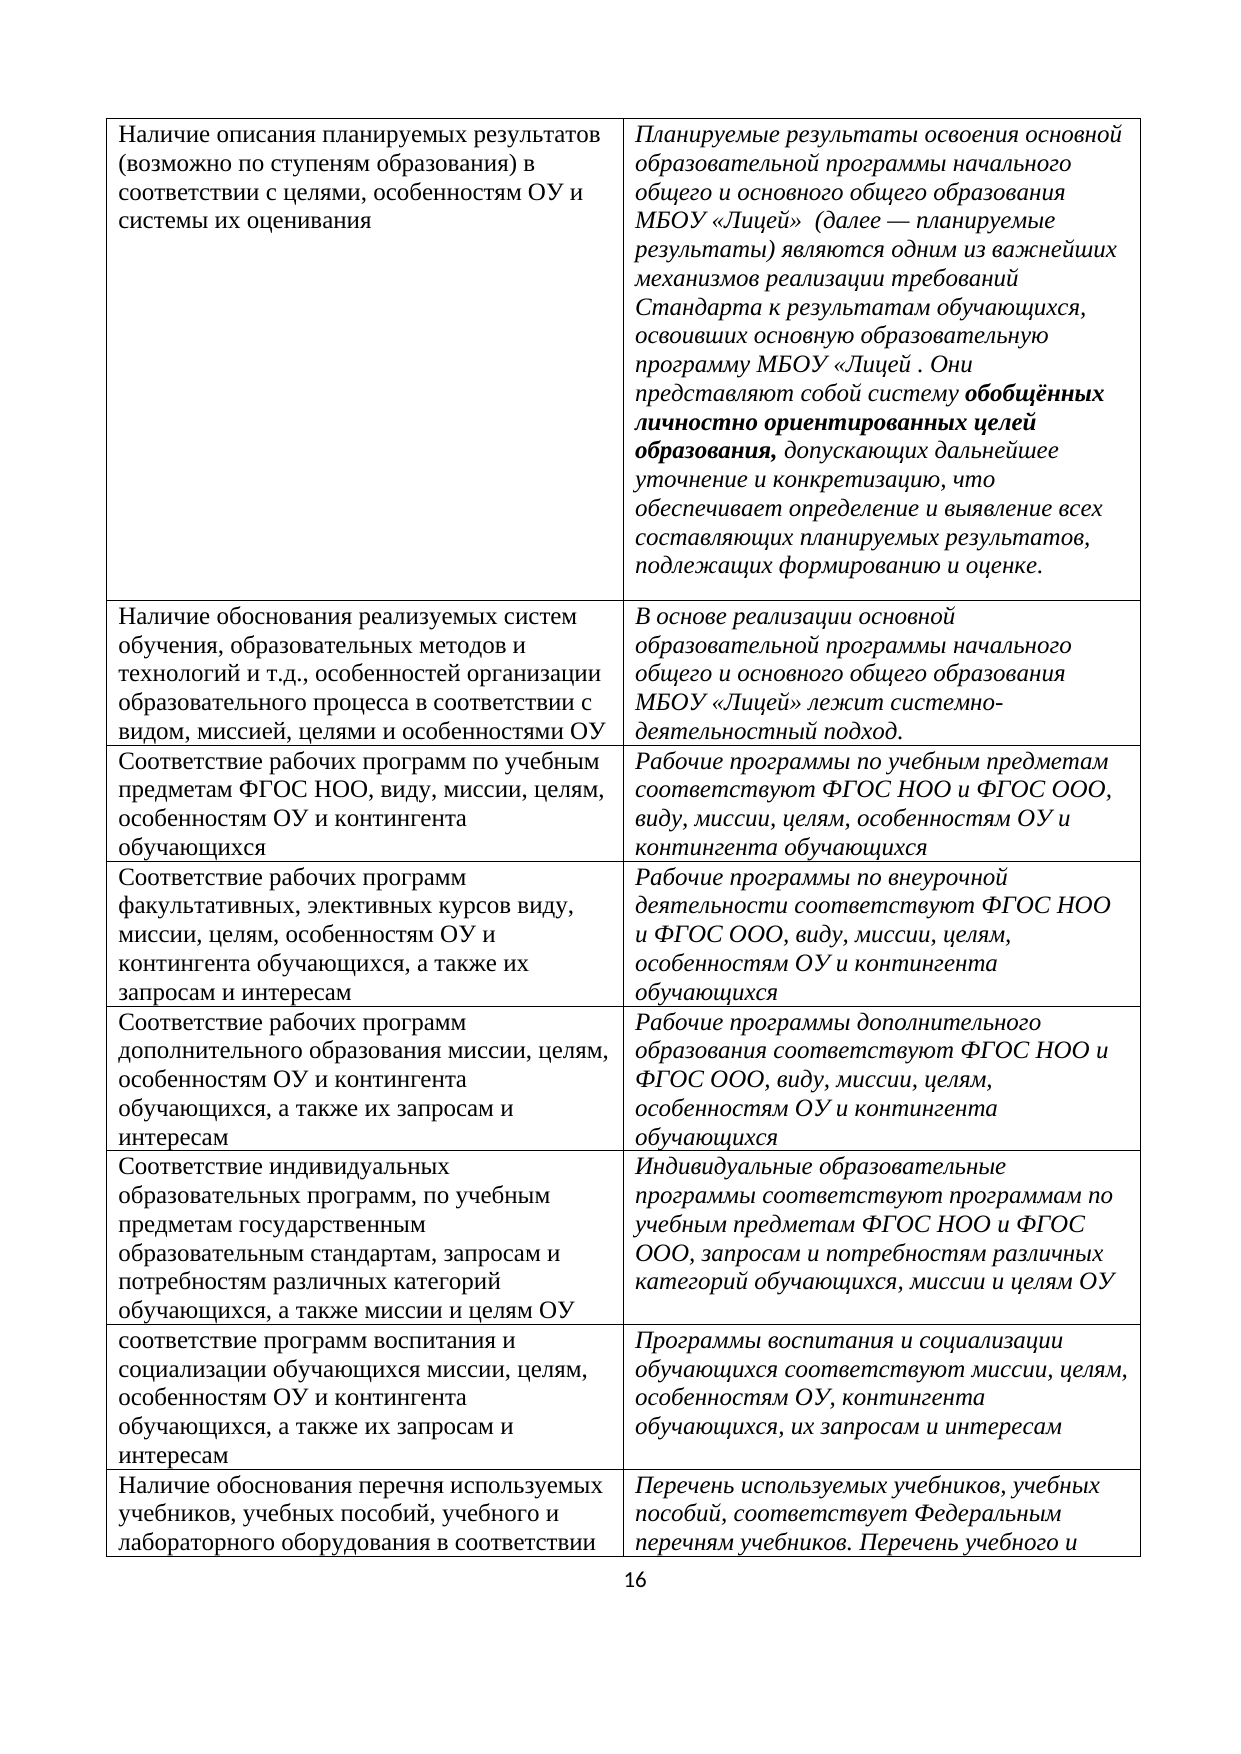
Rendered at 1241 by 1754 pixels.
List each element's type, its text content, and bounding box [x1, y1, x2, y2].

table_cell Соответствие рабочих программ факультативных, элективных курсов виду, миссии, целям, особенностям ОУ и контингента обучающихся, а также их запросам и интересам [107, 862, 623, 1006]
table_cell Программы воспитания и социализации обучающихся соответствуют миссии, целям, особенностям ОУ, контингента обучающихся, их запросам и интересам [624, 1325, 1140, 1469]
table_cell Соответствие рабочих программ по учебным предметам ФГОС НОО, виду, миссии, целям, особенностям ОУ и контингента обучающихся [107, 746, 623, 861]
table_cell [107, 1470, 623, 1556]
table_cell Индивидуальные образовательные программы соответствуют программам по учебным предметам ФГОС НОО и ФГОС ООО, запросам и потребностям различных категорий обучающихся, миссии и целям ОУ [624, 1151, 1140, 1324]
table_cell соответствие программ воспитания и социализации обучающихся миссии, целям, особенностям ОУ и контингента обучающихся, а также их запросам и интересам [107, 1325, 623, 1469]
table_cell Рабочие программы дополнительного образования соответствуют ФГОС НОО и ФГОС ООО, виду, миссии, целям, особенностям ОУ и контингента обучающихся [624, 1007, 1140, 1150]
table_cell В основе реализации основной образовательной программы начального общего и основного общего образования МБОУ «Лицей» лежит системно-деятельностный подход. [624, 601, 1140, 745]
table_cell Рабочие программы по внеурочной деятельности соответствуют ФГОС НОО и ФГОС ООО, виду, миссии, целям, особенностям ОУ и контингента обучающихся [624, 862, 1140, 1006]
table_cell Рабочие программы по учебным предметам соответствуют ФГОС НОО и ФГОС ООО, виду, миссии, целям, особенностям ОУ и контингента обучающихся [624, 746, 1140, 861]
table_cell Наличие описания планируемых результатов (возможно по ступеням образования) в соответствии с целями, особенностям ОУ и системы их оценивания [107, 119, 623, 600]
table_cell Соответствие рабочих программ дополнительного образования миссии, целям, особенностям ОУ и контингента обучающихся, а также их запросам и интересам [107, 1007, 623, 1150]
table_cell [624, 1470, 1140, 1556]
table_cell Соответствие индивидуальных образовательных программ, по учебным предметам государственным образовательным стандартам, запросам и потребностям различных категорий обучающихся, а также миссии и целям ОУ [107, 1151, 623, 1324]
table_cell Планируемые результаты освоения основной образовательной программы начального общего и основного общего образования МБОУ «Лицей» (далее — планируемые результаты) являются одним из важнейших механизмов реализации требований Стандарта к результатам обучающихся, освоивших основную образовательную программу МБОУ «Лицей . Они представляют собой систему обобщённых личностно ориентированных целей образования, допускающих дальнейшее уточнение и конкретизацию, что обеспечивает определение и выявление всех составляющих планируемых результатов, подлежащих формированию и оценке. [624, 119, 1140, 600]
table_cell Наличие обоснования реализуемых систем обучения, образовательных методов и технологий и т.д., особенностей организации образовательного процесса в соответствии с видом, миссией, целями и особенностями ОУ [107, 601, 623, 745]
